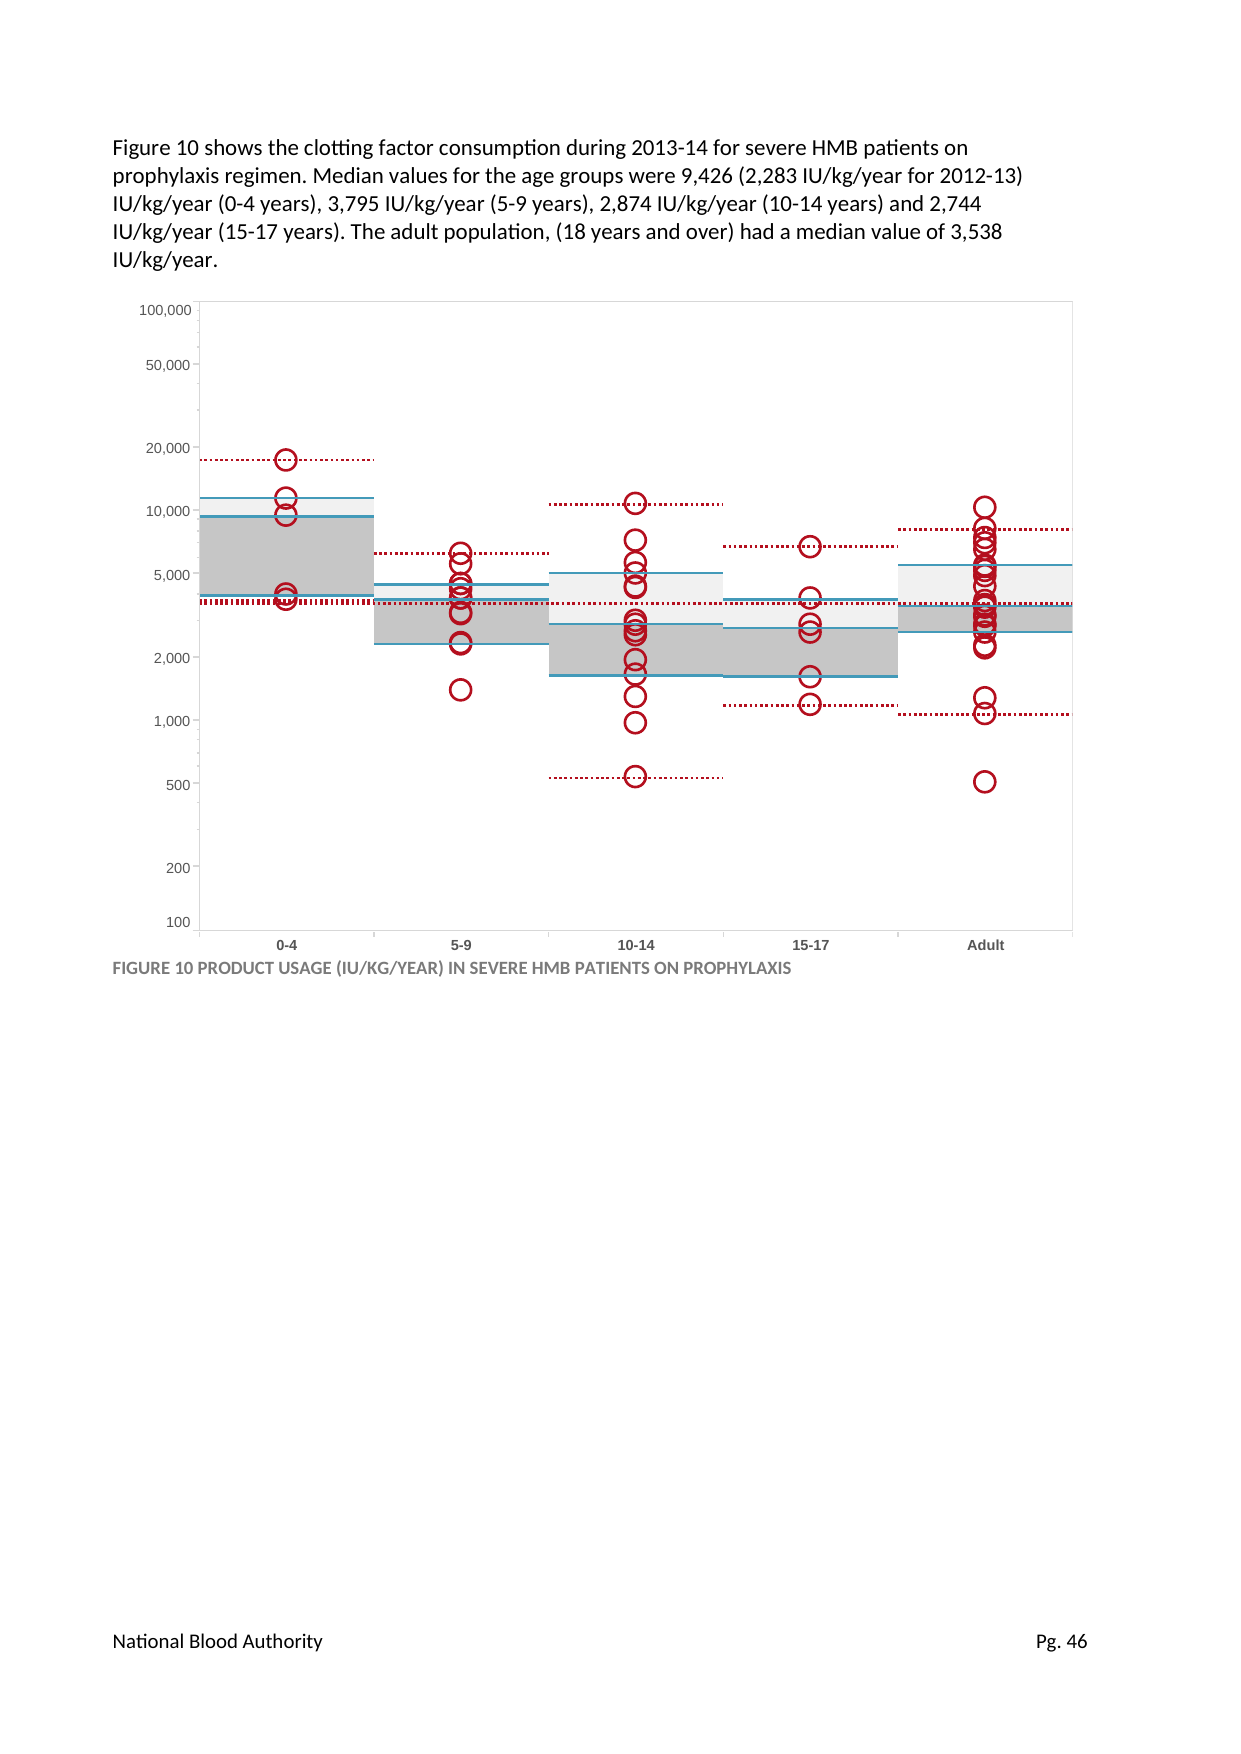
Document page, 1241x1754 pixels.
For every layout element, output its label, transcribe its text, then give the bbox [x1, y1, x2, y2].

text Figure 10 shows the clotting factor consumption during 2013-14 for severe HMB patients on prophylaxis regimen. Median values for the age groups were 9,426 (2,283 IU/kg/year for 2012-13) IU/kg/year (0-4 years), 3,795 IU/kg/year (5-9 years), 2,874 IU/kg/year (10-14 years) and 2,744 IU/kg/year (15-17 years). The adult population, (18 years and over) had a median value of 3,538 IU/kg/year. [112, 133, 1073, 273]
text Figure 10 Product usage (IU/kg/year) in severe HMB patients on prophylaxis [112, 957, 1073, 979]
